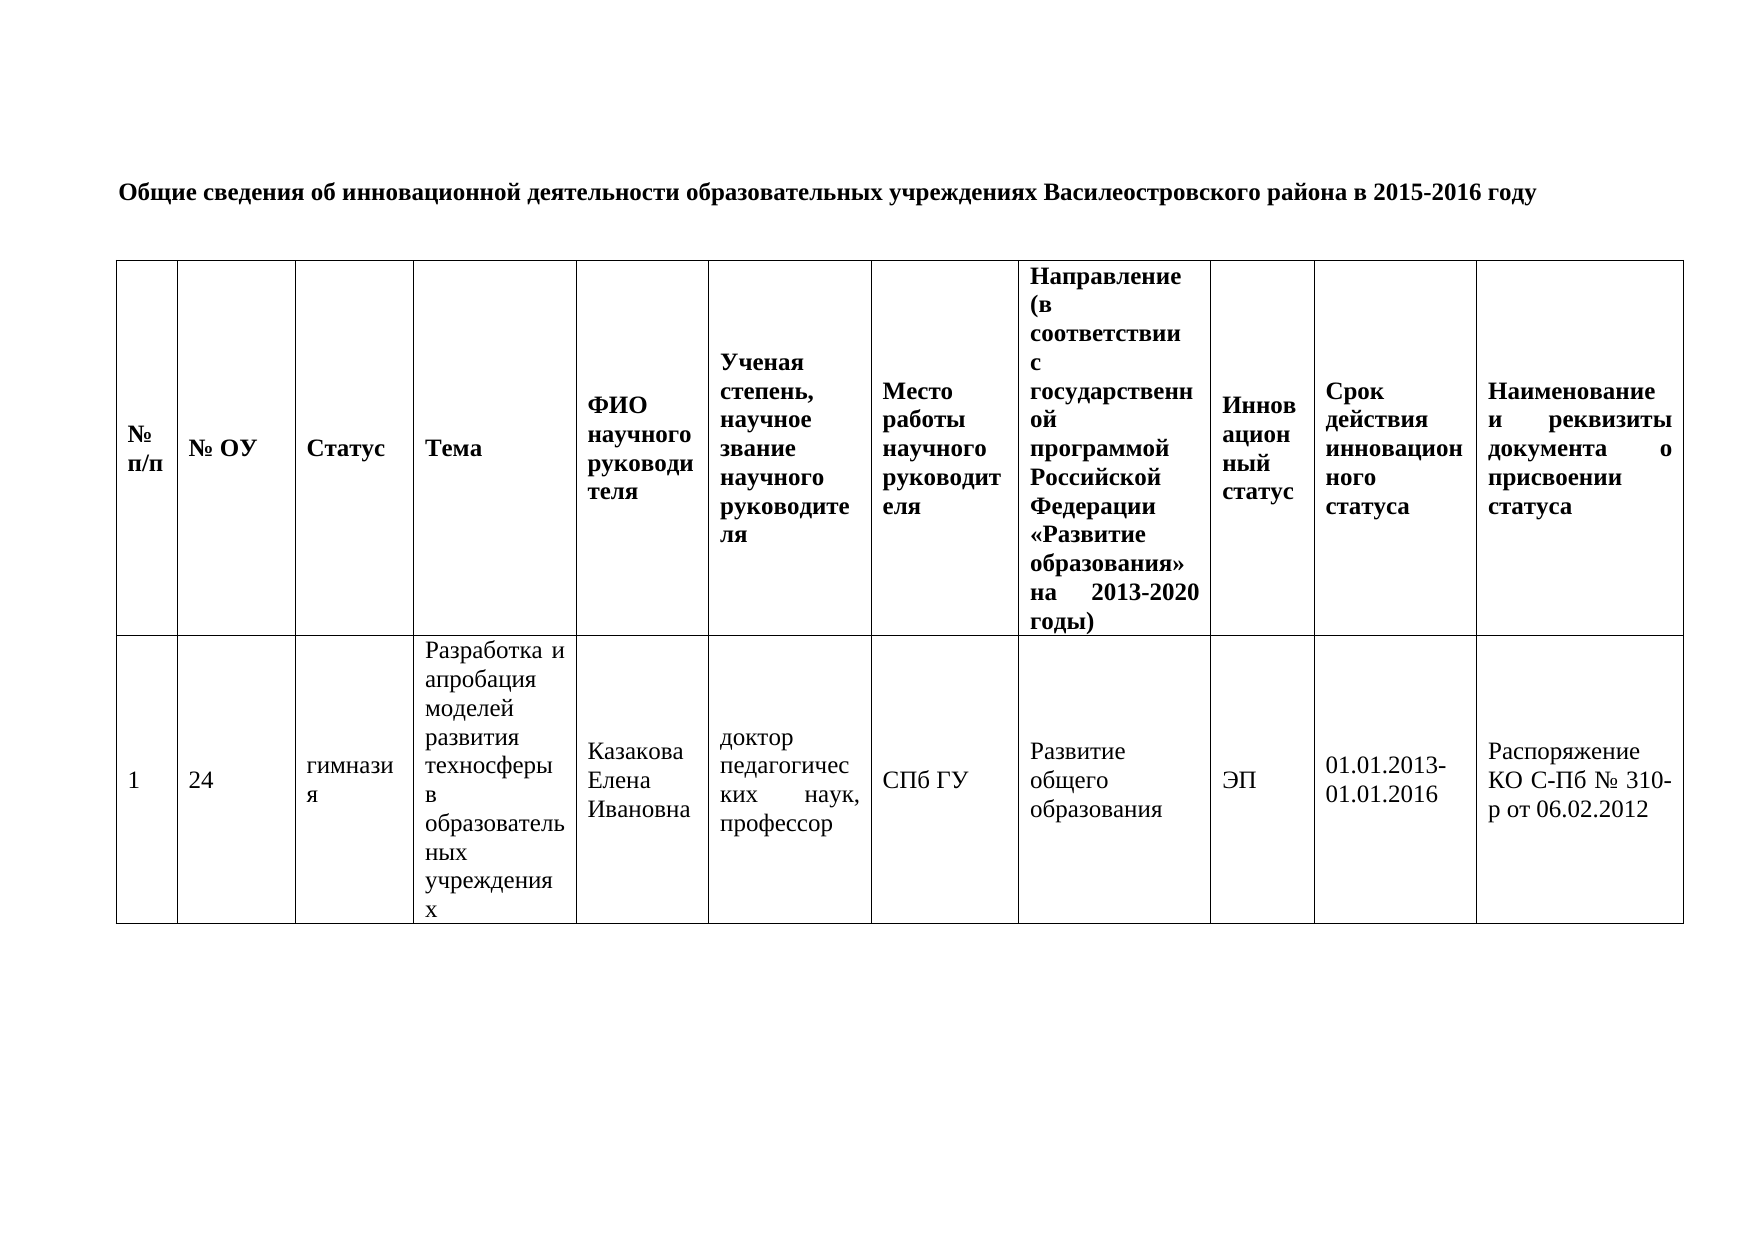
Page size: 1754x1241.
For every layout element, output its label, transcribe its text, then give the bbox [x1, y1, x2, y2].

table_header Ученая степень, научное звание научного руководителя [709, 261, 871, 634]
table_header Направление (в соответствии с государственной программой Российской Федерации «Развитие образования» на 2013-2020 годы) [1019, 261, 1210, 634]
table_header № ОУ [178, 261, 295, 634]
table_header Статус [296, 261, 413, 634]
table_header Инновационный статус [1211, 261, 1314, 634]
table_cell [709, 636, 871, 923]
text Общие сведения об инновационной деятельности образовательных учреждениях Василеостровского района в 2015-2016 году [118, 177, 1636, 206]
table_cell Распоряжение КО С-Пб № 310-р от 06.02.2012 [1477, 636, 1683, 923]
table_header ФИО научного руководителя [577, 261, 708, 634]
table_header № п/п [117, 261, 177, 634]
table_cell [577, 636, 708, 923]
table_cell 01.01.2013-01.01.2016 [1315, 636, 1476, 923]
table_cell ЭП [1211, 636, 1314, 923]
table_cell 24 [178, 636, 295, 923]
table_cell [1019, 636, 1210, 923]
table_header Срок действия инновационного статуса [1315, 261, 1476, 634]
table_header Наименование и реквизиты документа о присвоении статуса [1477, 261, 1683, 634]
table_cell 1 [117, 636, 177, 923]
table_header Тема [414, 261, 576, 634]
table_cell гимназия [296, 636, 413, 923]
table_header Место работы научного руководителя [872, 261, 1018, 634]
table_cell Разработка и апробация моделей развития техносферы в образовательных учреждениях [414, 636, 576, 923]
table_cell СПб ГУ [872, 636, 1018, 923]
